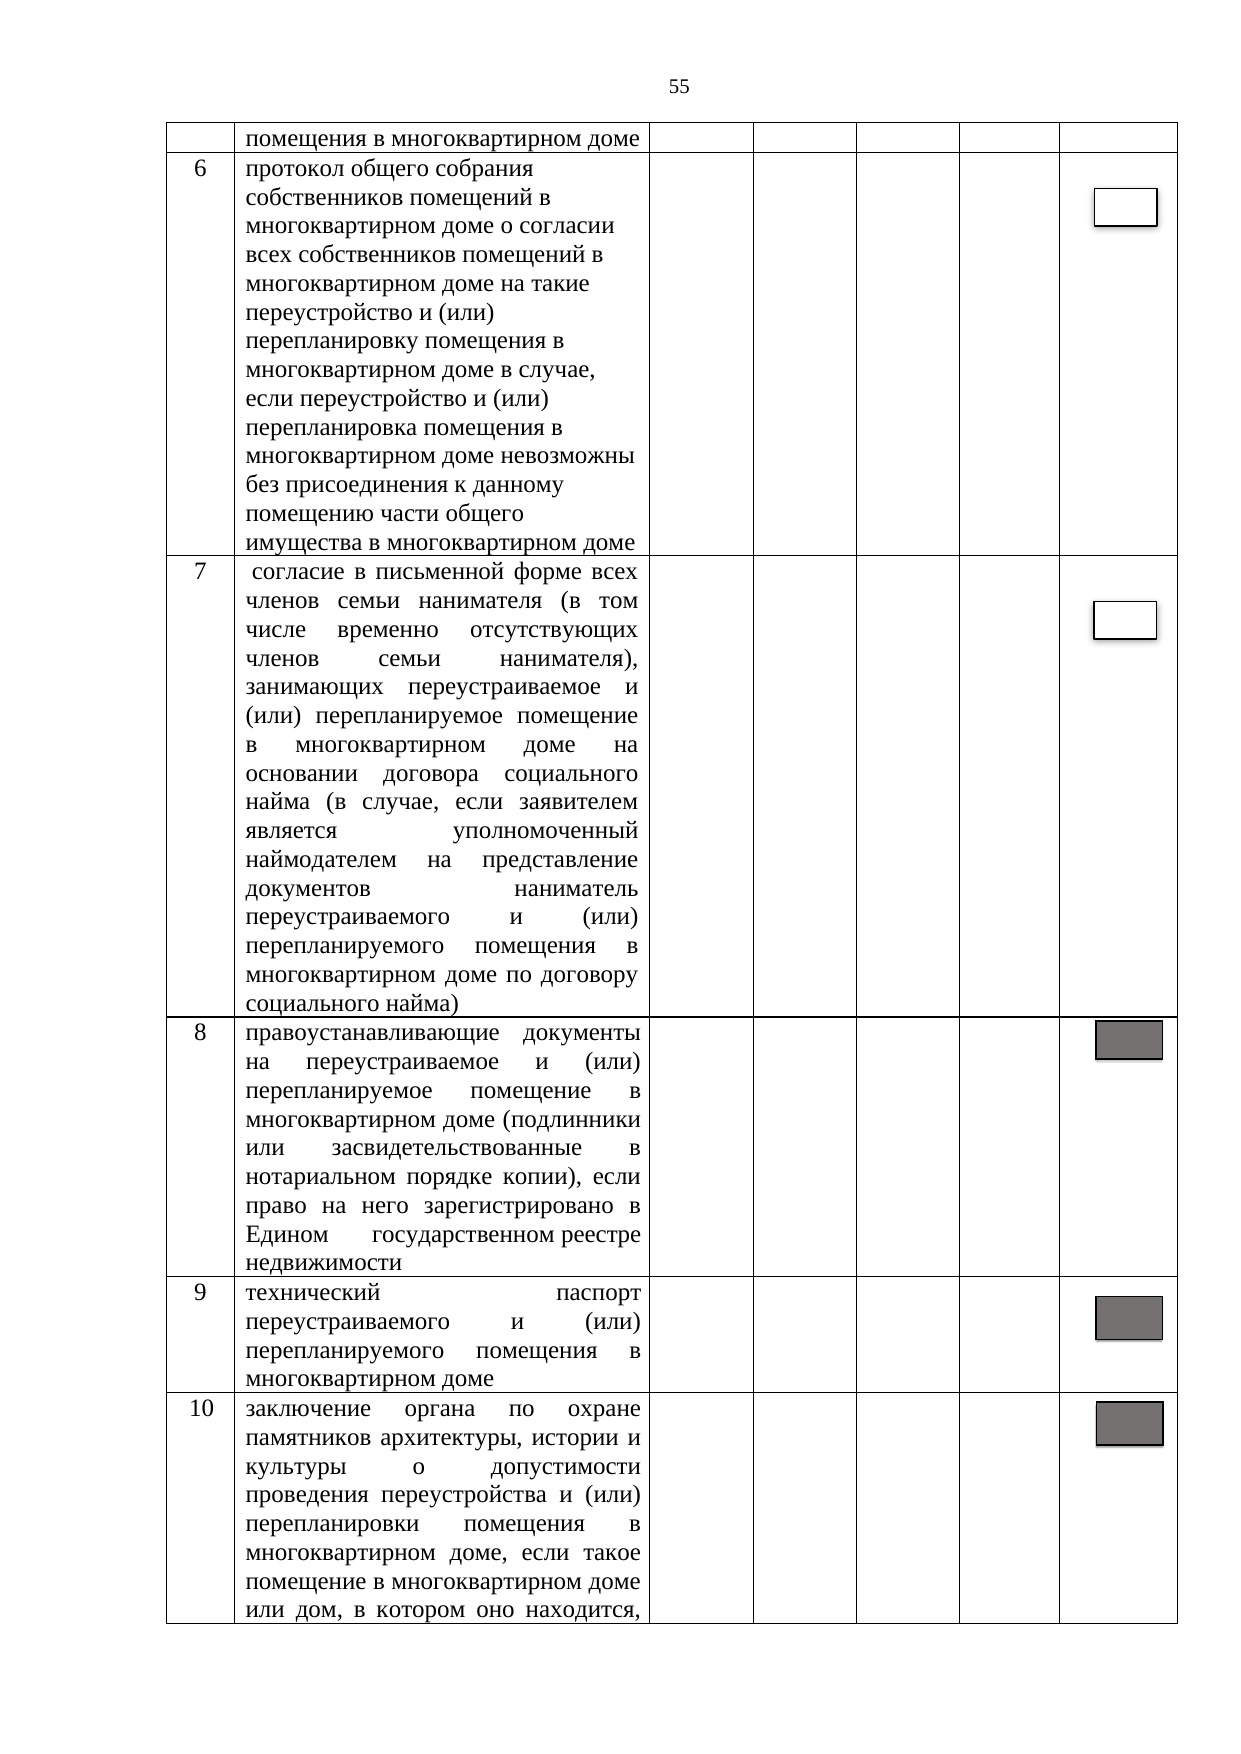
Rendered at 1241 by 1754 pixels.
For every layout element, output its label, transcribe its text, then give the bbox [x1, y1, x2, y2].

table_cell [650, 556, 753, 1016]
table_cell [754, 1393, 856, 1623]
table_cell [754, 556, 856, 1016]
table_cell [754, 1277, 856, 1392]
table_cell согласие в письменной форме всех членов семьи нанимателя (в том числе временно отсутствующих членов семьи нанимателя), занимающих переустраиваемое и (или) перепланируемое помещение в многоквартирном доме на основании договора социального найма (в случае, если заявителем является уполномоченный наймодателем на представление документов наниматель переустраиваемого и (или) перепланируемого помещения в многоквартирном доме по договору социального найма) [235, 556, 649, 1016]
table_cell 8 [167, 1018, 234, 1276]
table_cell [650, 153, 753, 555]
table_cell [960, 1277, 1059, 1392]
table_cell [960, 123, 1059, 152]
table_cell [1060, 1393, 1177, 1623]
table_cell [857, 1393, 959, 1623]
table_cell [857, 1277, 959, 1392]
table_cell 7 [167, 556, 234, 1016]
table_cell [960, 556, 1059, 1016]
table_cell [1060, 1277, 1177, 1392]
table_cell [857, 1018, 959, 1276]
table_cell [754, 123, 856, 152]
table_cell технический паспорт переустраиваемого и (или) перепланируемого помещения в многоквартирном доме [235, 1277, 649, 1392]
table_cell [960, 1018, 1059, 1276]
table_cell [235, 1393, 649, 1623]
table_cell [960, 1393, 1059, 1623]
table_cell [1060, 123, 1177, 152]
table_cell протокол общего собрания собственников помещений в многоквартирном доме о согласии всех собственников помещений в многоквартирном доме на такие переустройство и (или) перепланировку помещения в многоквартирном доме в случае, если переустройство и (или) перепланировка помещения в многоквартирном доме невозможны без присоединения к данному помещению части общего имущества в многоквартирном доме [235, 153, 649, 555]
table_cell 5 [167, 123, 234, 152]
table_cell [650, 1277, 753, 1392]
table_cell [650, 1018, 753, 1276]
table_cell [1060, 1018, 1177, 1276]
table_cell [754, 1018, 856, 1276]
table_cell [650, 123, 753, 152]
table_cell правоустанавливающие документы на переустраиваемое и (или) перепланируемое помещение в многоквартирном доме (подлинники или засвидетельствованные в нотариальном порядке копии), если право на него зарегистрировано в Едином государственном реестре недвижимости [235, 1018, 649, 1276]
table_cell [754, 153, 856, 555]
table_cell 9 [167, 1277, 234, 1392]
table_cell [857, 153, 959, 555]
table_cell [235, 123, 649, 152]
table_cell [857, 123, 959, 152]
table_cell [960, 153, 1059, 555]
table_cell [650, 1393, 753, 1623]
table_cell [857, 556, 959, 1016]
table_cell 6 [167, 153, 234, 555]
table_cell 10 [167, 1393, 234, 1623]
table_cell [1060, 153, 1177, 555]
table_cell [1060, 556, 1177, 1016]
